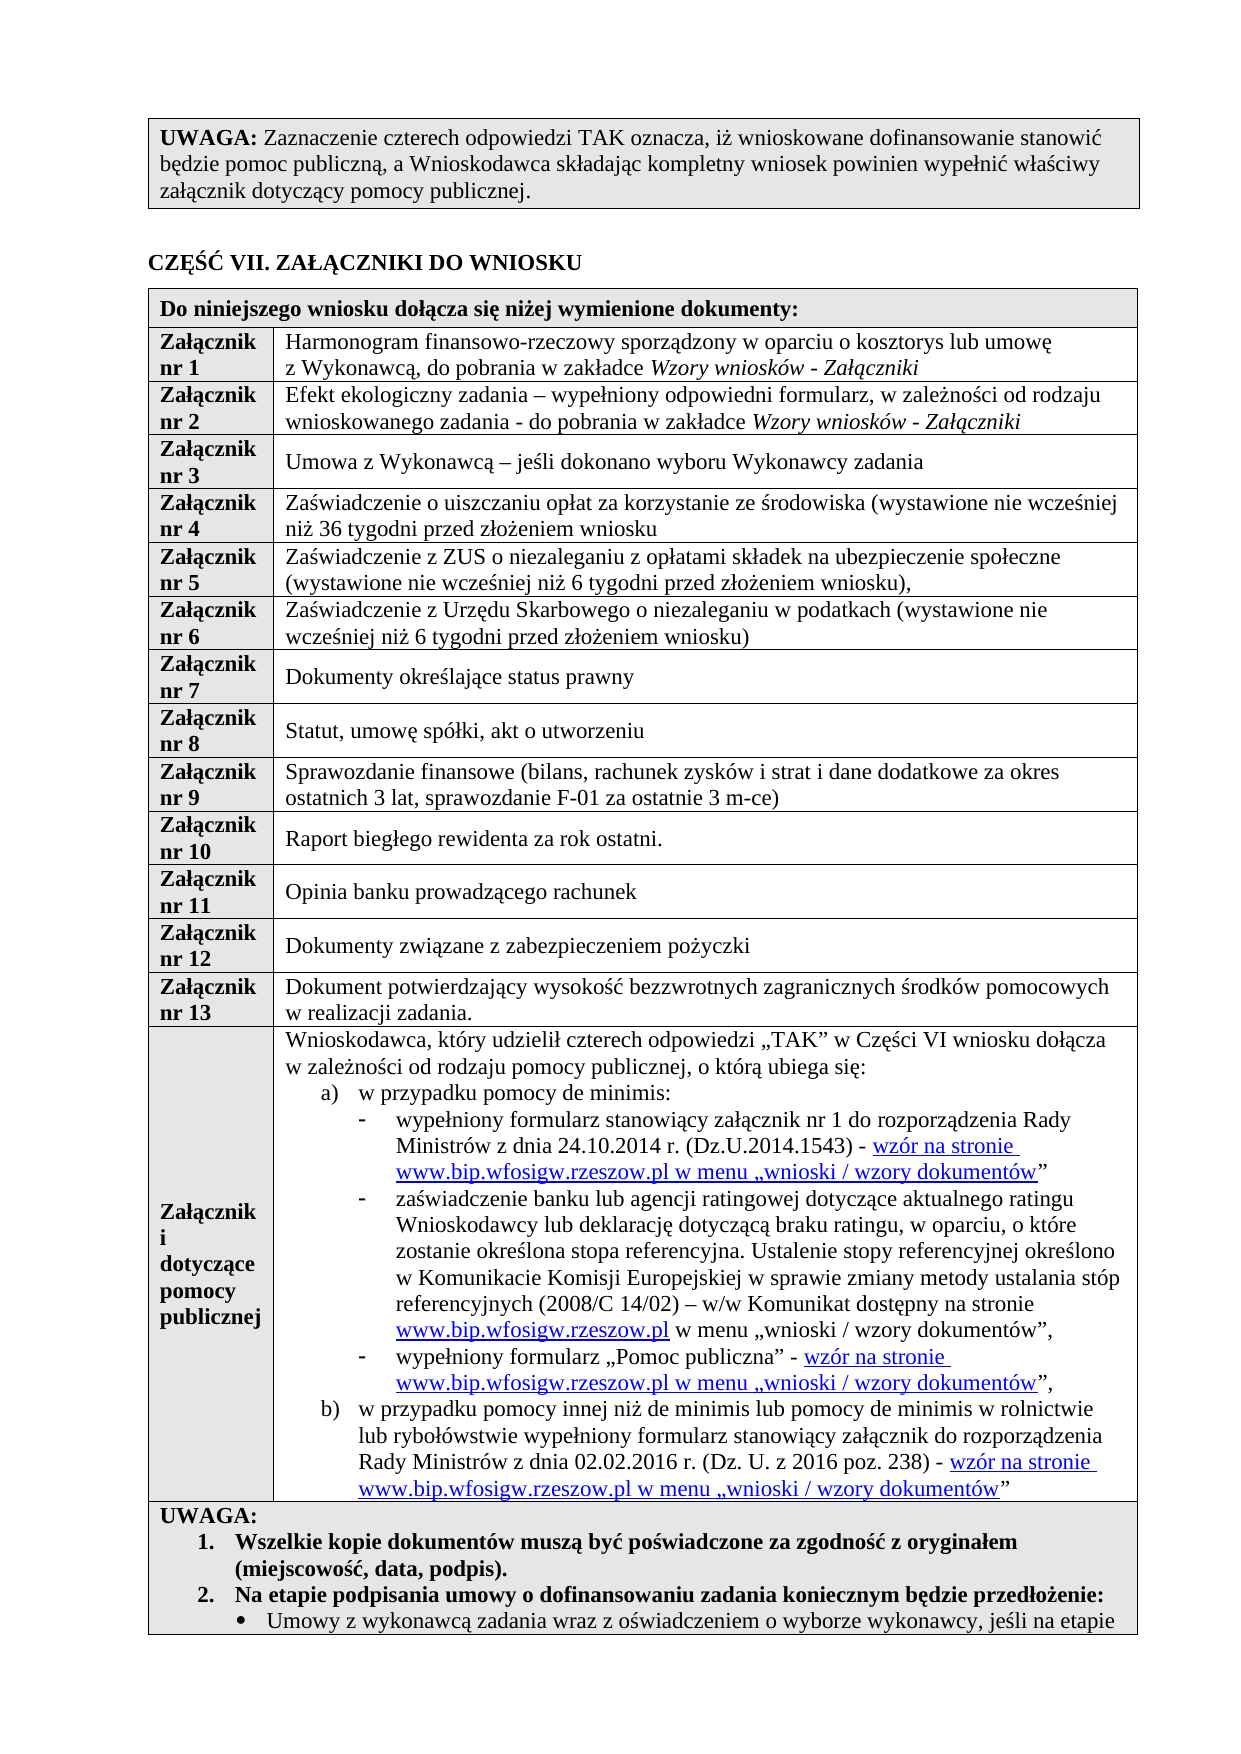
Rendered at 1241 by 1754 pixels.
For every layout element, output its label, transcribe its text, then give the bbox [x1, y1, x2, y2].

table_cell Zaświadczenie o uiszczaniu opłat za korzystanie ze środowiska (wystawione nie wcześniej niż 36 tygodni przed złożeniem wniosku [274, 489, 1137, 542]
table_cell Załącznik nr 7 [149, 650, 273, 703]
table_cell Załącznik nr 1 [149, 328, 273, 381]
table_cell UWAGA: Zaznaczenie czterech odpowiedzi TAK oznacza, iż wnioskowane dofinansowanie stanowić będzie pomoc publiczną, a Wnioskodawca składając kompletny wniosek powinien wypełnić właściwy załącznik dotyczący pomocy publicznej. [149, 119, 1139, 208]
table_cell Załącznik nr 8 [149, 704, 273, 757]
table_cell Umowa z Wykonawcą – jeśli dokonano wyboru Wykonawcy zadania [274, 435, 1137, 488]
table_cell Załącznik nr 12 [149, 919, 273, 972]
table_cell Załącznik nr 9 [149, 758, 273, 811]
table_header Do niniejszego wniosku dołącza się niżej wymienione dokumenty: [149, 289, 1137, 327]
table_cell Załącznik nr 4 [149, 489, 273, 542]
table_cell Sprawozdanie finansowe (bilans, rachunek zysków i strat i dane dodatkowe za okres ostatnich 3 lat, sprawozdanie F-01 za ostatnie 3 m-ce) [274, 758, 1137, 811]
table_cell Opinia banku prowadzącego rachunek [274, 865, 1137, 918]
table_cell Statut, umowę spółki, akt o utworzeniu [274, 704, 1137, 757]
table_cell Dokumenty związane z zabezpieczeniem pożyczki [274, 919, 1137, 972]
table_cell Zaświadczenie z ZUS o niezaleganiu z opłatami składek na ubezpieczenie społeczne (wystawione nie wcześniej niż 6 tygodni przed złożeniem wniosku), [274, 543, 1137, 596]
table_cell Załącznik nr 10 [149, 812, 273, 864]
table_cell Załącznik nr 13 [149, 973, 273, 1026]
table_cell Załącznik nr 3 [149, 435, 273, 488]
table_cell Harmonogram finansowo-rzeczowy sporządzony w oparciu o kosztorys lub umowę z Wykonawcą, do pobrania w zakładce Wzory wniosków - Załączniki [274, 328, 1137, 381]
table_cell Załącznik nr 6 [149, 597, 273, 649]
table_cell Załącznik nr 2 [149, 382, 273, 434]
table_cell Raport biegłego rewidenta za rok ostatni. [274, 812, 1137, 864]
table_cell Załączniki dotyczące pomocy publicznej [149, 1027, 273, 1501]
table_cell Dokument potwierdzający wysokość bezzwrotnych zagranicznych środków pomocowych w realizacji zadania. [274, 973, 1137, 1026]
table_cell Załącznik nr 5 [149, 543, 273, 596]
table_cell Efekt ekologiczny zadania – wypełniony odpowiedni formularz, w zależności od rodzaju wnioskowanego zadania - do pobrania w zakładce Wzory wniosków - Załączniki [274, 382, 1137, 434]
table_cell Dokumenty określające status prawny [274, 650, 1137, 703]
table_cell Załącznik nr 11 [149, 865, 273, 918]
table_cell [149, 1502, 1137, 1634]
text CZĘŚĆ VII. ZAŁĄCZNIKI DO WNIOSKU [148, 249, 1092, 275]
table_cell Zaświadczenie z Urzędu Skarbowego o niezaleganiu w podatkach (wystawione nie wcześniej niż 6 tygodni przed złożeniem wniosku) [274, 597, 1137, 649]
table_cell Wnioskodawca, który udzielił czterech odpowiedzi „TAK” w Części VI wniosku dołącza w zależności od rodzaju pomocy publicznej, o którą ubiega się: w przypadku pomocy de minimis: wypełniony formularz stanowiący załącznik nr 1 do rozporządzenia Rady Ministrów z dnia 24.10.2014 r. (Dz.U.2014.1543) - wzór na stronie www.bip.wfosigw.rzeszow.pl w menu „wnioski / wzory dokumentów” zaświadczenie banku lub agencji ratingowej dotyczące aktualnego ratingu Wnioskodawcy lub deklarację dotyczącą braku ratingu, w oparciu, o które zostanie określona stopa referencyjna. Ustalenie stopy referencyjnej określono w Komunikacie Komisji Europejskiej w sprawie zmiany metody ustalania stóp referencyjnych (2008/C 14/02) – w/w Komunikat dostępny na stronie www.bip.wfosigw.rzeszow.pl w menu „wnioski / wzory dokumentów”, wypełniony formularz „Pomoc publiczna” - wzór na stronie www.bip.wfosigw.rzeszow.pl w menu „wnioski / wzory dokumentów”, w przypadku pomocy innej niż de minimis lub pomocy de minimis w rolnictwie lub rybołówstwie wypełniony formularz stanowiący załącznik do rozporządzenia Rady Ministrów z dnia 02.02.2016 r. (Dz. U. z 2016 poz. 238) - wzór na stronie www.bip.wfosigw.rzeszow.pl w menu „wnioski / wzory dokumentów” [274, 1027, 1137, 1501]
